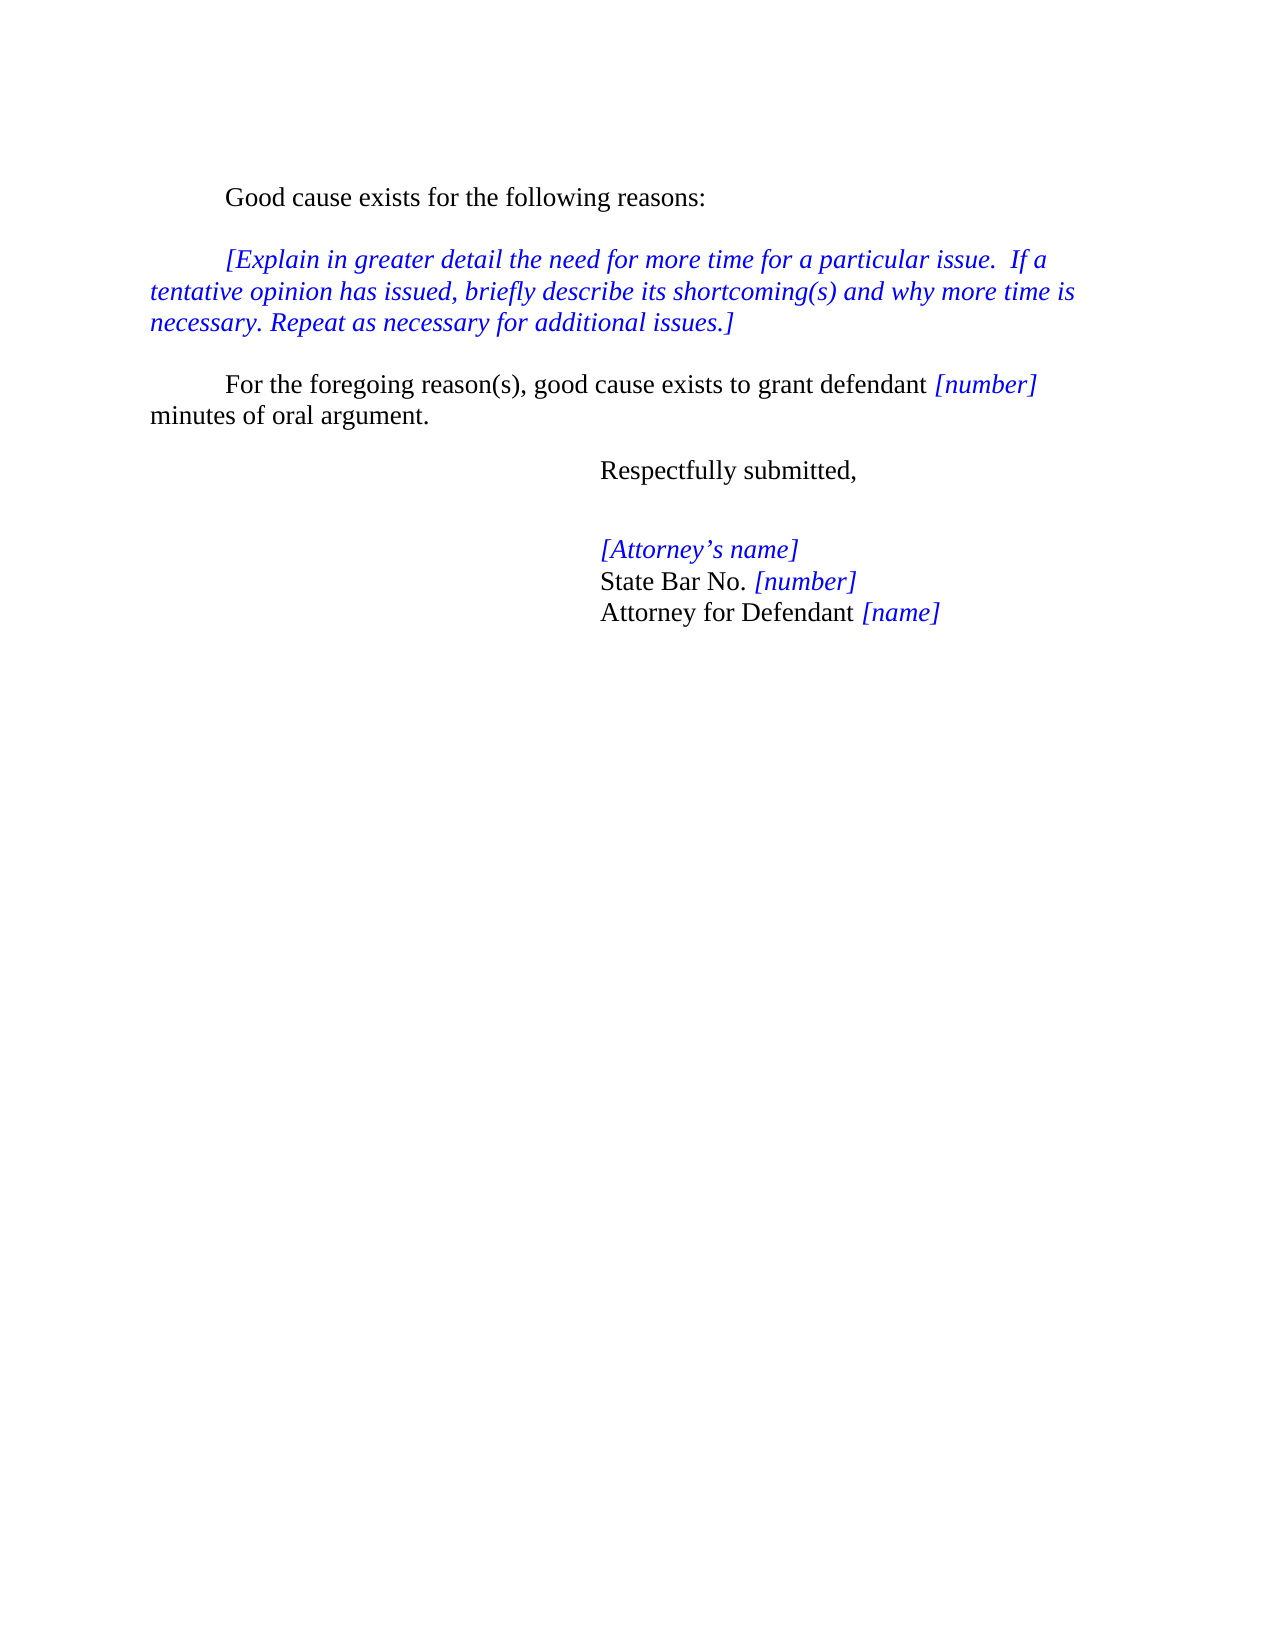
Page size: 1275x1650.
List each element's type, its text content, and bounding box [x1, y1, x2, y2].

text [Attorney’s name] [150, 534, 1125, 565]
text [Explain in greater detail the need for more time for a particular issue. If a tentative opinion has issued, briefly describe its shortcoming(s) and why more time is necessary. Repeat as necessary for additional issues.] [150, 243, 1125, 337]
text Good cause exists for the following reasons: [150, 181, 1125, 212]
text Respectfully submitted, [150, 454, 1125, 486]
text Attorney for Defendant [name] [150, 596, 1125, 627]
text For the foregoing reason(s), good cause exists to grant defendant [number] minutes of oral argument. [150, 368, 1125, 430]
text State Bar No. [number] [150, 565, 1125, 596]
